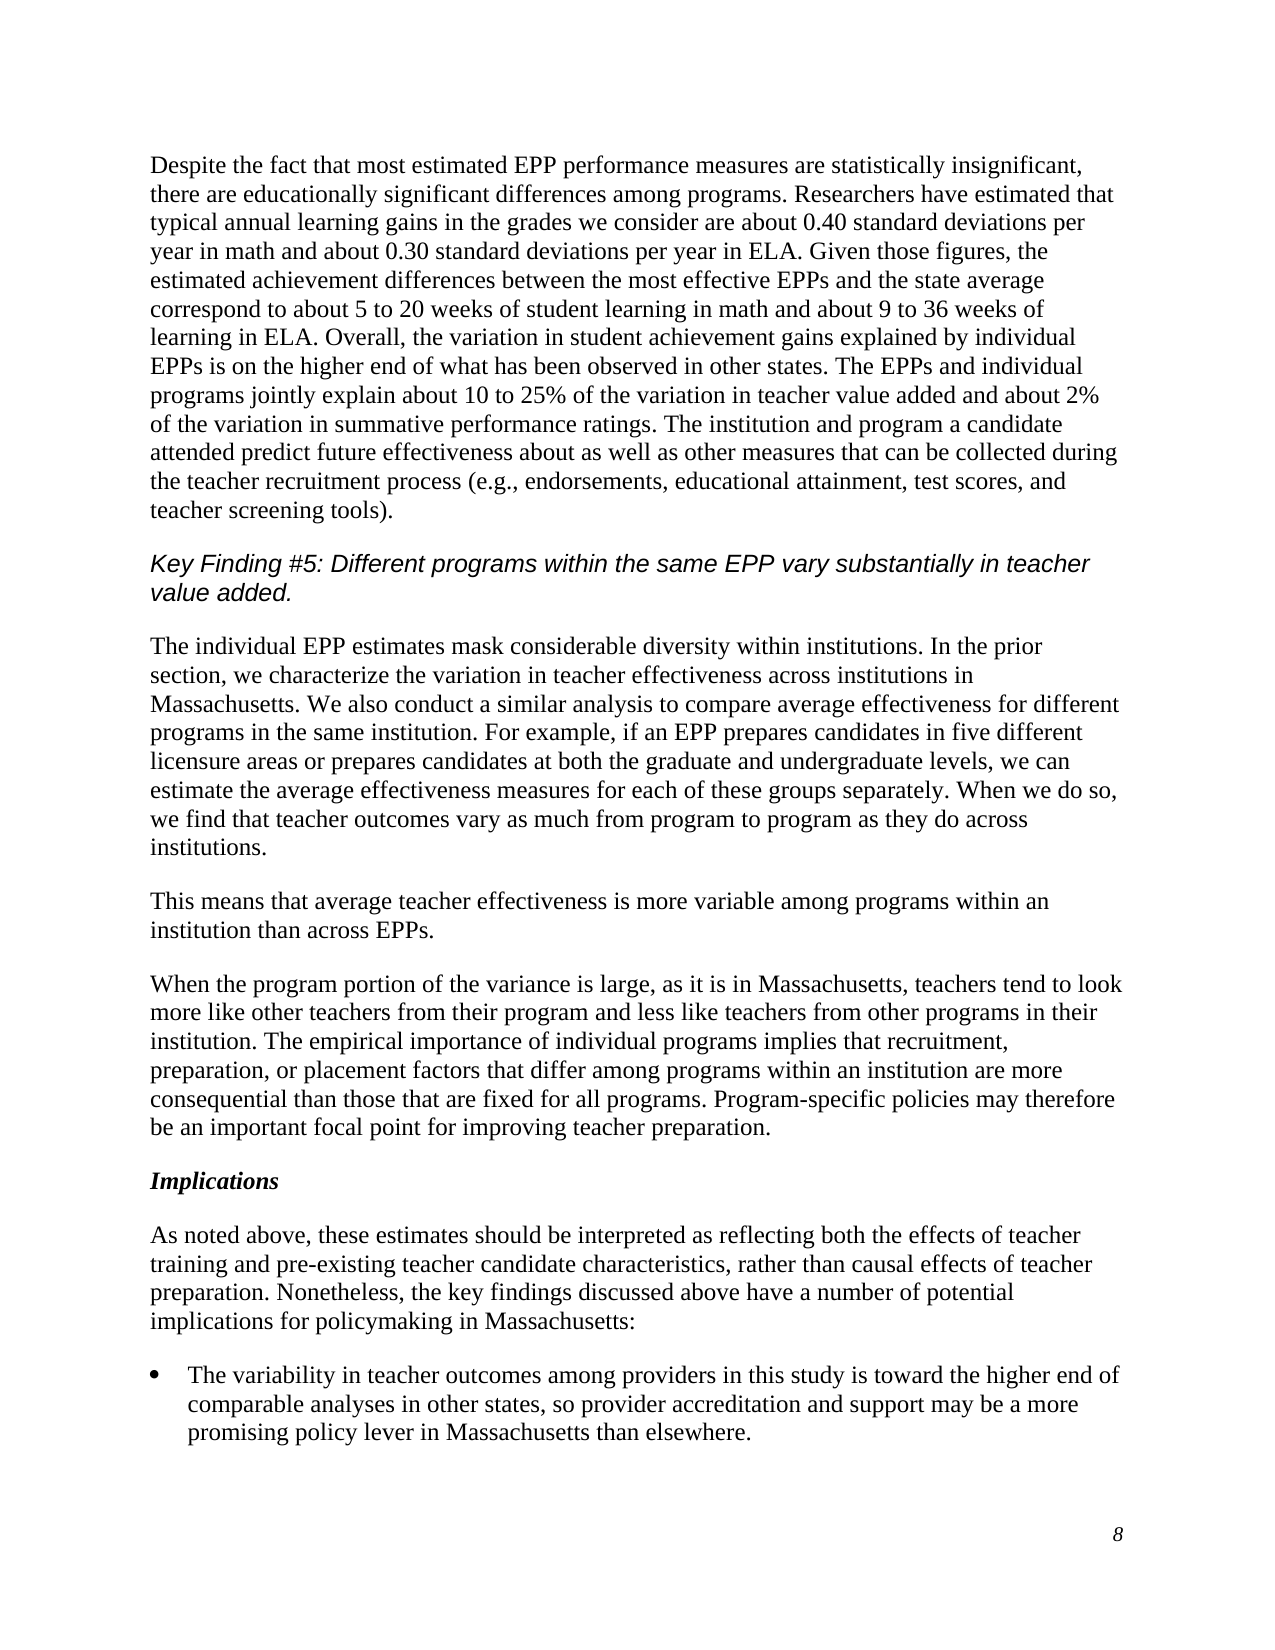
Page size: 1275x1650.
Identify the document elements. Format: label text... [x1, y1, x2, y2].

text When the program portion of the variance is large, as it is in Massachusetts, teachers tend to look more like other teachers from their program and less like teachers from other programs in their institution. The empirical importance of individual programs implies that recruitment, preparation, or placement factors that differ among programs within an institution are more consequential than those that are fixed for all programs. Program-specific policies may therefore be an important focal point for improving teacher preparation. [150, 969, 1125, 1141]
subtitle Key Finding #5: Different programs within the same EPP vary substantially in teacher value added. [150, 549, 1125, 606]
text Despite the fact that most estimated EPP performance measures are statistically insignificant, there are educationally significant differences among programs. Researchers have estimated that typical annual learning gains in the grades we consider are about 0.40 standard deviations per year in math and about 0.30 standard deviations per year in ELA. Given those figures, the estimated achievement differences between the most effective EPPs and the state average correspond to about 5 to 20 weeks of student learning in math and about 9 to 36 weeks of learning in ELA. Overall, the variation in student achievement gains explained by individual EPPs is on the higher end of what has been observed in other states. The EPPs and individual programs jointly explain about 10 to 25% of the variation in teacher value added and about 2% of the variation in summative performance ratings. The institution and program a candidate attended predict future effectiveness about as well as other measures that can be collected during the teacher recruitment process (e.g., endorsements, educational attainment, test scores, and teacher screening tools). [150, 150, 1125, 524]
text Implications [150, 1166, 1125, 1195]
text The individual EPP estimates mask considerable diversity within institutions. In the prior section, we characterize the variation in teacher effectiveness across institutions in Massachusetts. We also conduct a similar analysis to compare average effectiveness for different programs in the same institution. For example, if an EPP prepares candidates in five different licensure areas or prepares candidates at both the graduate and undergraduate levels, we can estimate the average effectiveness measures for each of these groups separately. When we do so, we find that teacher outcomes vary as much from program to program as they do across institutions. [150, 631, 1125, 861]
list The variability in teacher outcomes among providers in this study is toward the higher end of comparable analyses in other states, so provider accreditation and support may be a more promising policy lever in Massachusetts than elsewhere. [150, 1360, 1125, 1446]
text As noted above, these estimates should be interpreted as reflecting both the effects of teacher training and pre-existing teacher candidate characteristics, rather than causal effects of teacher preparation. Nonetheless, the key findings discussed above have a number of potential implications for policymaking in Massachusetts: [150, 1220, 1125, 1335]
text This means that average teacher effectiveness is more variable among programs within an institution than across EPPs. [150, 886, 1125, 944]
